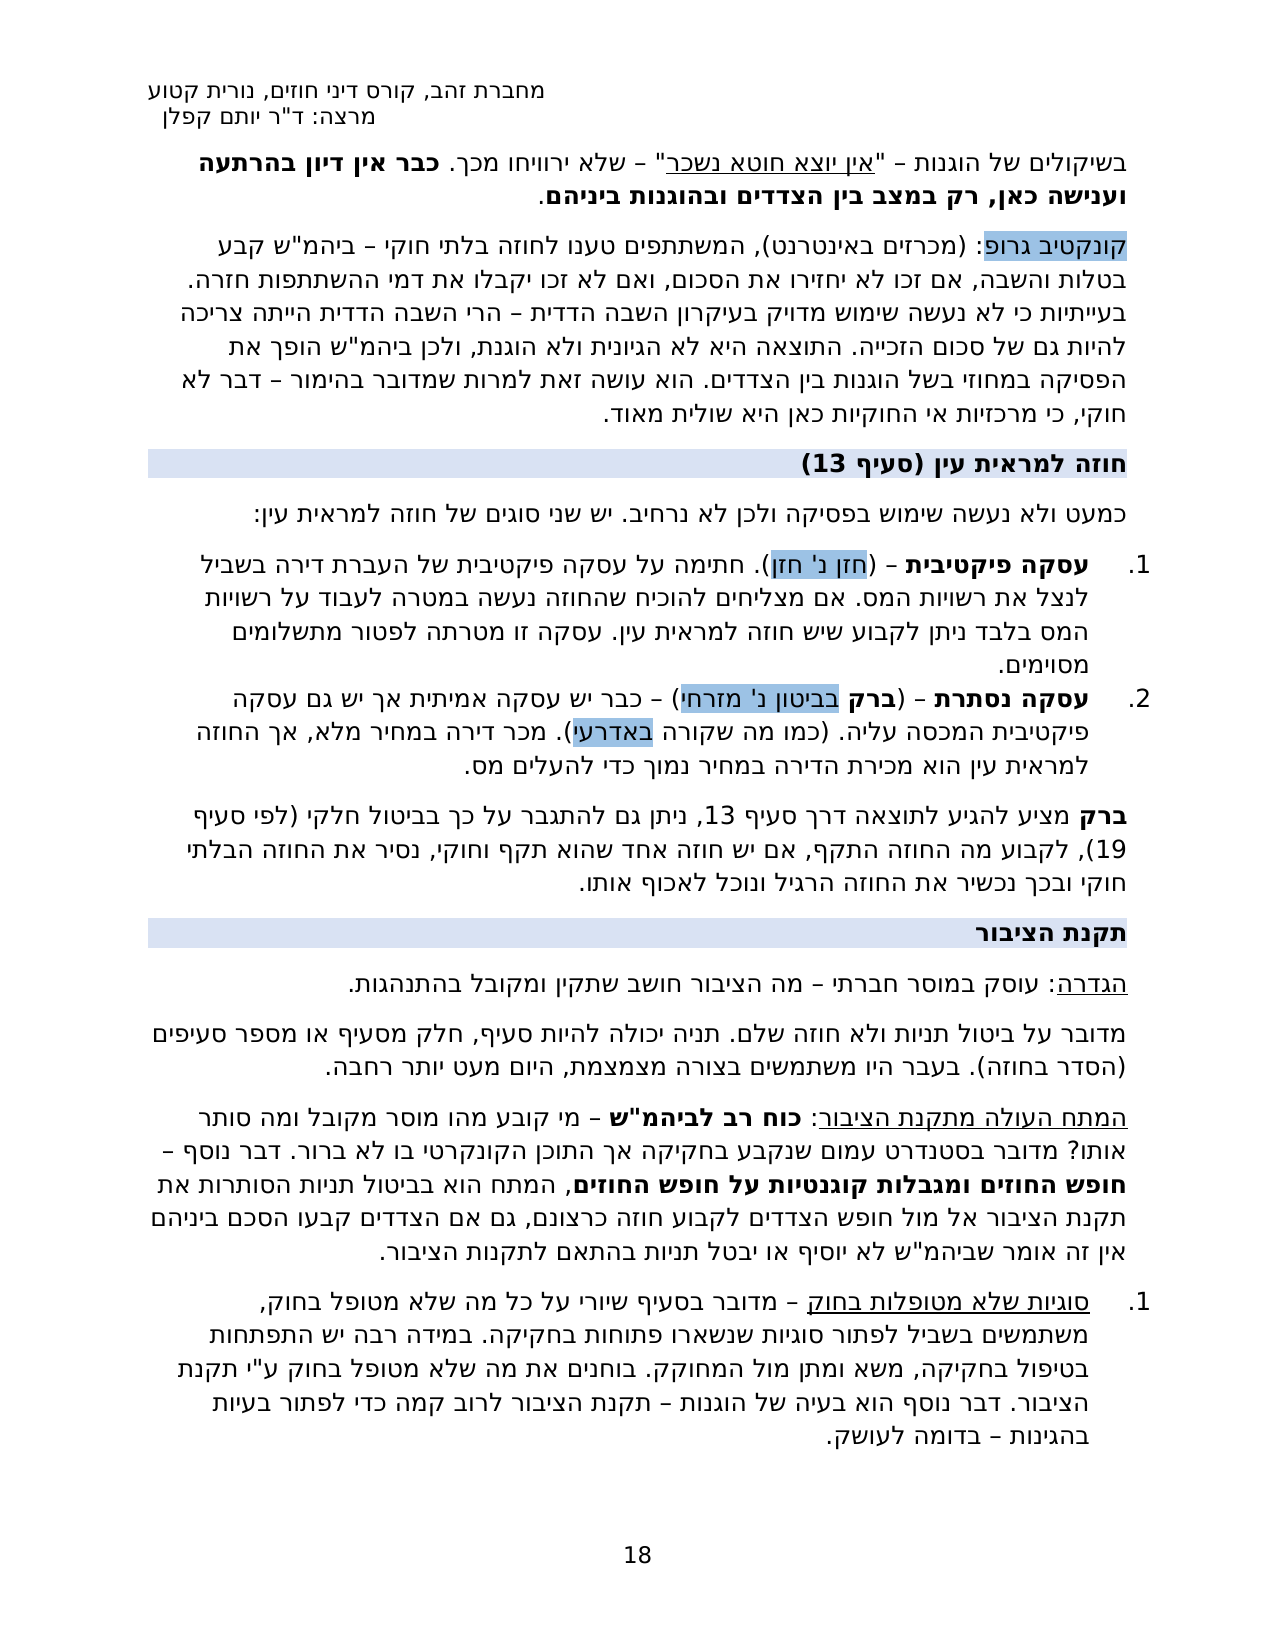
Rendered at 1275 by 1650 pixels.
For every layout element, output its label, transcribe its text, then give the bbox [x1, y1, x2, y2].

text ברק מציע להגיע לתוצאה דרך סעיף 13, ניתן גם להתגבר על כך בביטול חלקי (לפי סעיף 19), לקבוע מה החוזה התקף, אם יש חוזה אחד שהוא תקף וחוקי, נסיר את החוזה הבלתי חוקי ובכך נכשיר את החוזה הרגיל ונוכל לאכוף אותו. [148, 801, 1127, 897]
list עסקה נסתרת – (ברק בביטון נ' מזרחי) – כבר יש עסקה אמיתית אך יש גם עסקה פיקטיבית המכסה עליה. (כמו מה שקורה באדרעי). מכר דירה במחיר מלא, אך החוזה למראית עין הוא מכירת הדירה במחיר נמוך כדי להעלים מס. [148, 684, 1127, 780]
text המתח העולה מתקנת הציבור: כוח רב לביהמ"ש – מי קובע מהו מוסר מקובל ומה סותר אותו? מדובר בסטנדרט עמום שנקבע בחקיקה אך התוכן הקונקרטי בו לא ברור. דבר נוסף – חופש החוזים ומגבלות קוגנטיות על חופש החוזים, המתח הוא בביטול תניות הסותרות את תקנת הציבור אל מול חופש הצדדים לקבוע חוזה כרצונם, גם אם הצדדים קבעו הסכם ביניהם אין זה אומר שביהמ"ש לא יוסיף או יבטל תניות בהתאם לתקנות הציבור. [148, 1103, 1127, 1266]
text הגדרה: עוסק במוסר חברתי – מה הציבור חושב שתקין ומקובל בהתנהגות. [148, 969, 1127, 998]
text כמעט ולא נעשה שימוש בפסיקה ולכן לא נרחיב. יש שני סוגים של חוזה למראית עין: [148, 499, 1127, 529]
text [148, 148, 1127, 210]
text קונקטיב גרופ: (מכרזים באינטרנט), המשתתפים טענו לחוזה בלתי חוקי – ביהמ"ש קבע בטלות והשבה, אם זכו לא יחזירו את הסכום, ואם לא זכו יקבלו את דמי ההשתתפות חזרה. בעייתיות כי לא נעשה שימוש מדויק בעיקרון השבה הדדית – הרי השבה הדדית הייתה צריכה להיות גם של סכום הזכייה. התוצאה היא לא הגיונית ולא הוגנת, ולכן ביהמ"ש הופך את הפסיקה במחוזי בשל הוגנות בין הצדדים. הוא עושה זאת למרות שמדובר בהימור – דבר לא חוקי, כי מרכזיות אי החוקיות כאן היא שולית מאוד. [148, 231, 1127, 428]
text תקנת הציבור [148, 918, 1127, 948]
list סוגיות שלא מטופלות בחוק – מדובר בסעיף שיורי על כל מה שלא מטופל בחוק, משתמשים בשביל לפתור סוגיות שנשארו פתוחות בחקיקה. במידה רבה יש התפתחות בטיפול בחקיקה, משא ומתן מול המחוקק. בוחנים את מה שלא מטופל בחוק ע"י תקנת הציבור. דבר נוסף הוא בעיה של הוגנות – תקנת הציבור לרוב קמה כדי לפתור בעיות בהגינות – בדומה לעושק. [148, 1287, 1127, 1450]
text חוזה למראית עין (סעיף 13) [148, 449, 1127, 478]
list עסקה פיקטיבית – (חזן נ' חזן). חתימה על עסקה פיקטיבית של העברת דירה בשביל לנצל את רשויות המס. אם מצליחים להוכיח שהחוזה נעשה במטרה לעבוד על רשויות המס בלבד ניתן לקבוע שיש חוזה למראית עין. עסקה זו מטרתה לפטור מתשלומים מסוימים. [148, 550, 1127, 679]
text מדובר על ביטול תניות ולא חוזה שלם. תניה יכולה להיות סעיף, חלק מסעיף או מספר סעיפים (הסדר בחוזה). בעבר היו משתמשים בצורה מצמצמת, היום מעט יותר רחבה. [148, 1019, 1127, 1082]
